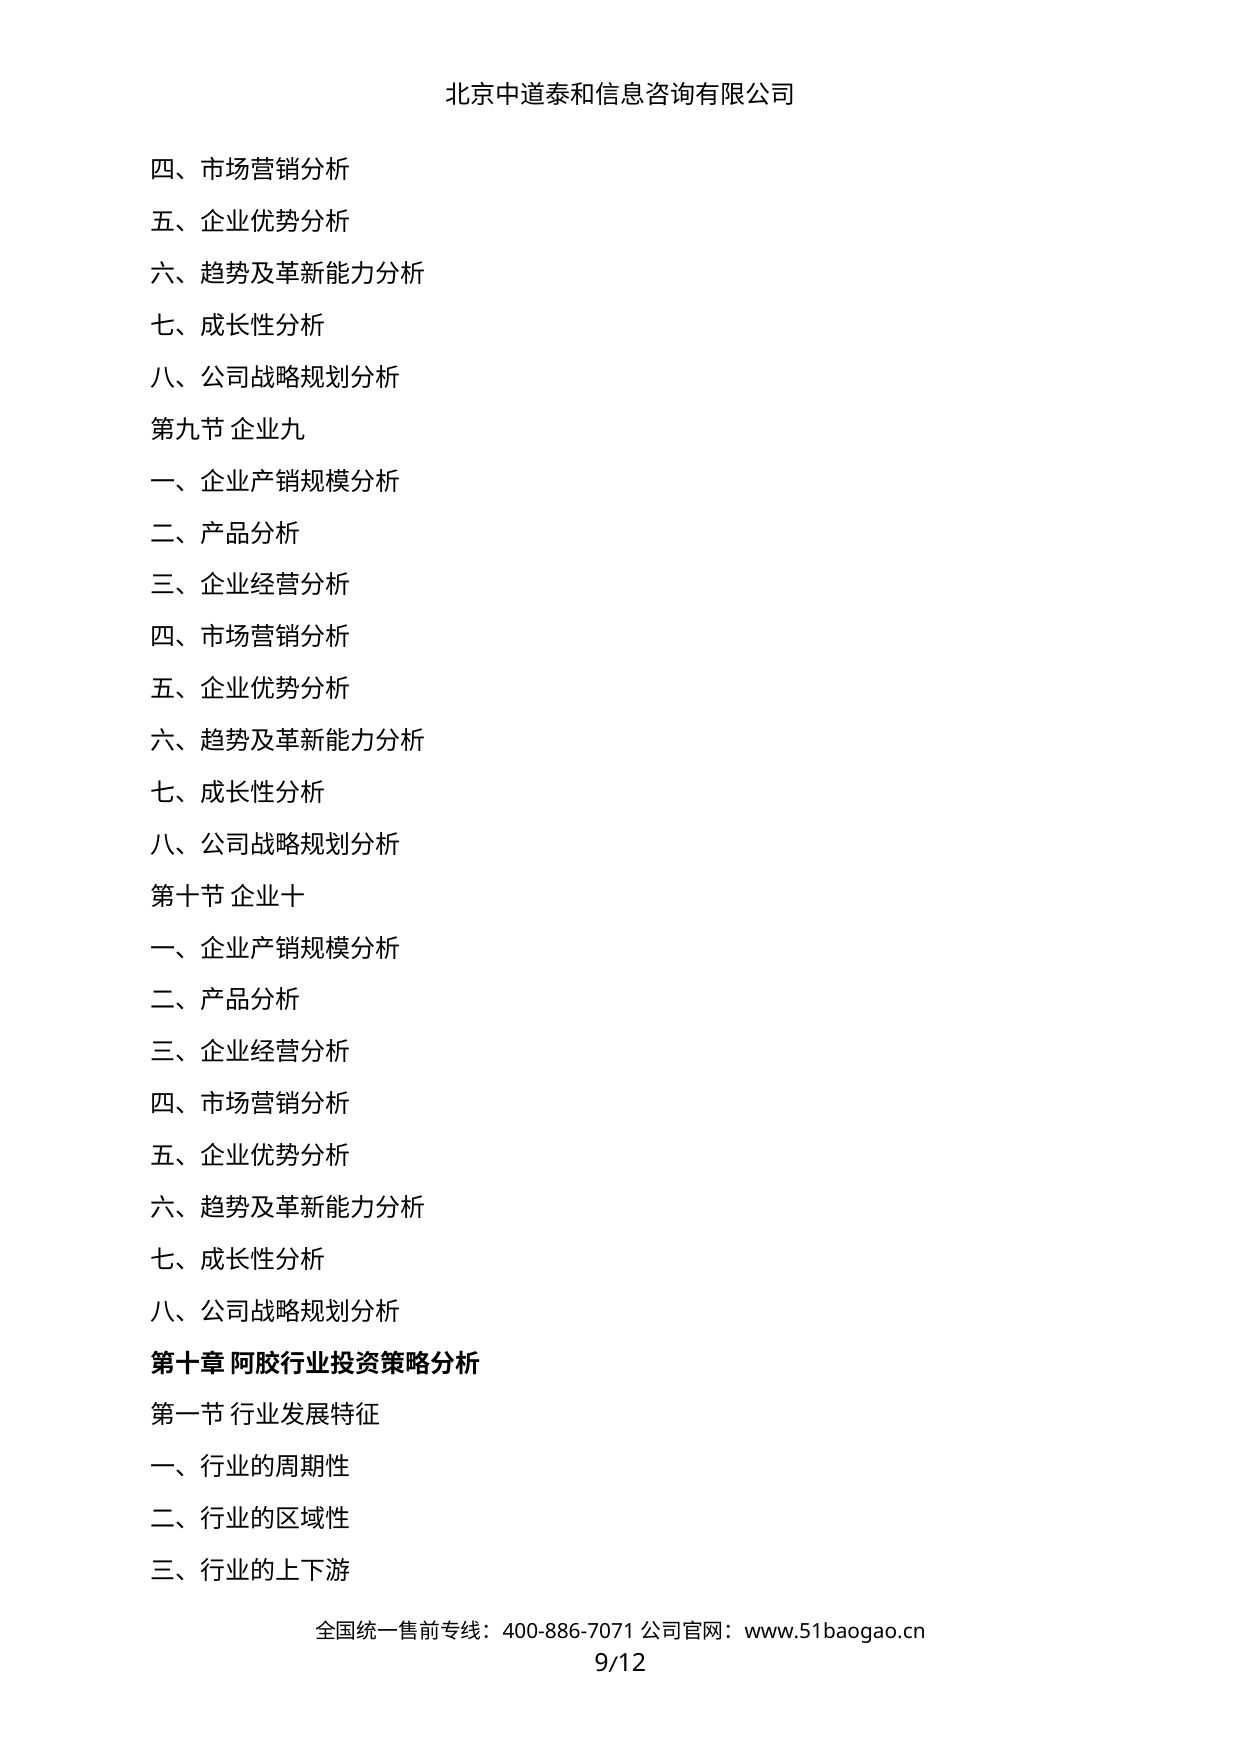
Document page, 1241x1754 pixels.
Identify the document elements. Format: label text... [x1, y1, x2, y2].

text 第十章 阿胶行业投资策略分析 [150, 1343, 1090, 1379]
text 六、趋势及革新能力分析 [150, 1187, 1090, 1224]
text 一、企业产销规模分析 [150, 461, 1090, 497]
text 八、公司战略规划分析 [150, 824, 1090, 861]
text 六、趋势及革新能力分析 [150, 721, 1090, 757]
text 二、产品分析 [150, 980, 1090, 1016]
text 八、公司战略规划分析 [150, 357, 1090, 394]
text 四、市场营销分析 [150, 617, 1090, 653]
text 四、市场营销分析 [150, 1084, 1090, 1120]
text 六、趋势及革新能力分析 [150, 254, 1090, 290]
text 一、企业产销规模分析 [150, 928, 1090, 964]
text 二、行业的区域性 [150, 1499, 1090, 1535]
text 二、产品分析 [150, 513, 1090, 549]
text 五、企业优势分析 [150, 669, 1090, 705]
text 三、行业的上下游 [150, 1551, 1090, 1587]
text 五、企业优势分析 [150, 1136, 1090, 1172]
text 三、企业经营分析 [150, 565, 1090, 601]
text 七、成长性分析 [150, 306, 1090, 342]
text 七、成长性分析 [150, 1239, 1090, 1276]
text 五、企业优势分析 [150, 202, 1090, 238]
text 第一节 行业发展特征 [150, 1395, 1090, 1431]
text 第九节 企业九 [150, 409, 1090, 446]
text 三、企业经营分析 [150, 1032, 1090, 1068]
text 七、成长性分析 [150, 772, 1090, 809]
text 八、公司战略规划分析 [150, 1291, 1090, 1327]
text 一、行业的周期性 [150, 1447, 1090, 1483]
text 四、市场营销分析 [150, 150, 1090, 186]
text 第十节 企业十 [150, 876, 1090, 912]
